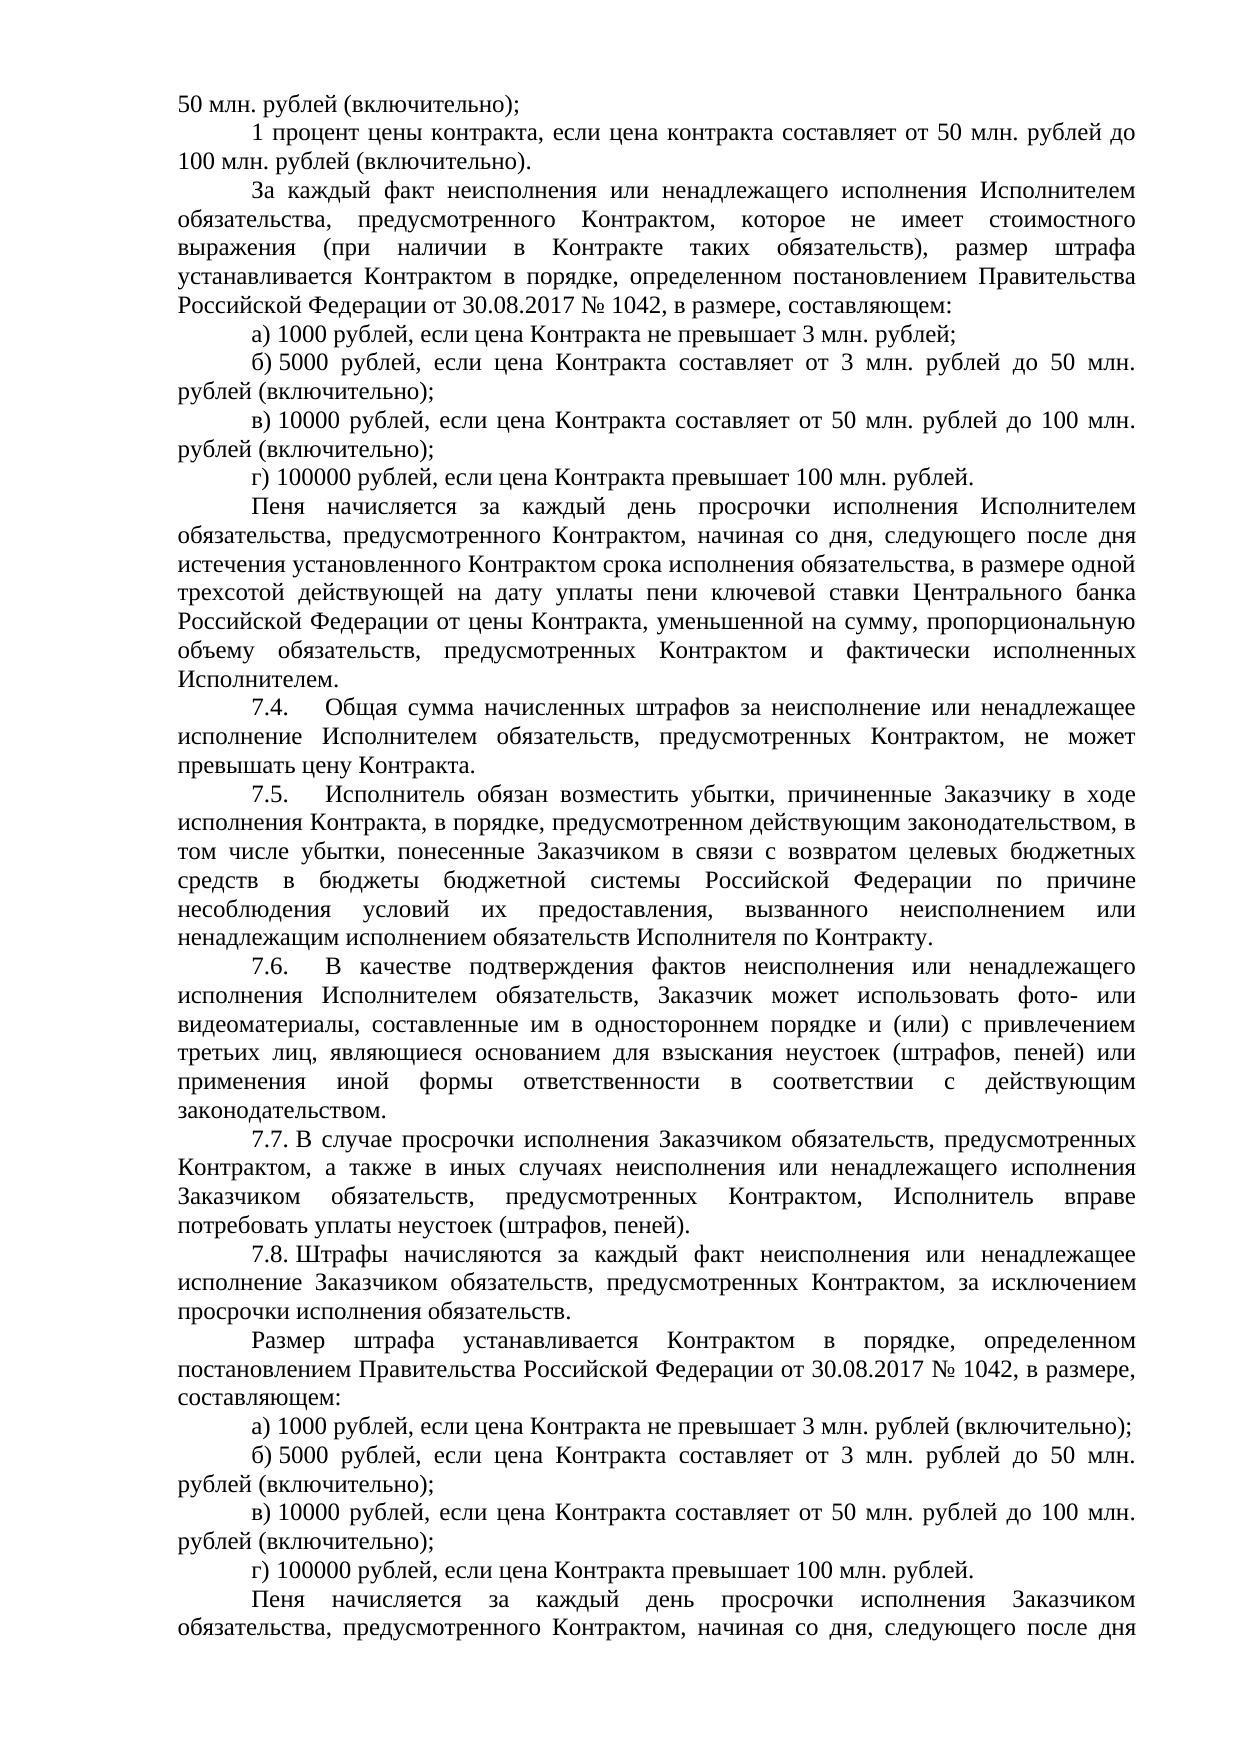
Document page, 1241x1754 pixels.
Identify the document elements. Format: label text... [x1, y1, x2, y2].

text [177, 1584, 1137, 1641]
text Размер штрафа устанавливается Контрактом в порядке, определенном постановлением Правительства Российской Федерации от 30.08.2017 № 1042, в размере, составляющем: [177, 1325, 1137, 1411]
text а) 1000 рублей, если цена Контракта не превышает 3 млн. рублей; [177, 319, 1137, 347]
text 1 процент цены контракта, если цена контракта составляет от 50 млн. рублей до 100 млн. рублей (включительно). [177, 117, 1137, 175]
list Исполнитель обязан возместить убытки, причиненные Заказчику в ходе исполнения Контракта, в порядке, предусмотренном действующим законодательством, в том числе убытки, понесенные Заказчиком в связи с возвратом целевых бюджетных средств в бюджеты бюджетной системы Российской Федерации по причине несоблюдения условий их предоставления, вызванного неисполнением или ненадлежащим исполнением обязательств Исполнителя по Контракту. [177, 779, 1137, 951]
text г) 100000 рублей, если цена Контракта превышает 100 млн. рублей. [177, 1555, 1137, 1584]
text в) 10000 рублей, если цена Контракта составляет от 50 млн. рублей до 100 млн. рублей (включительно); [177, 405, 1137, 462]
text в) 10000 рублей, если цена Контракта составляет от 50 млн. рублей до 100 млн. рублей (включительно); [177, 1497, 1137, 1555]
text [177, 89, 1137, 117]
list Штрафы начисляются за каждый факт неисполнения или ненадлежащее исполнение Заказчиком обязательств, предусмотренных Контрактом, за исключением просрочки исполнения обязательств. [177, 1239, 1137, 1325]
text б) 5000 рублей, если цена Контракта составляет от 3 млн. рублей до 50 млн. рублей (включительно); [177, 1440, 1137, 1497]
text г) 100000 рублей, если цена Контракта превышает 100 млн. рублей. [177, 462, 1137, 491]
text а) 1000 рублей, если цена Контракта не превышает 3 млн. рублей (включительно); [177, 1411, 1137, 1440]
text Пеня начисляется за каждый день просрочки исполнения Исполнителем обязательства, предусмотренного Контрактом, начиная со дня, следующего после дня истечения установленного Контрактом срока исполнения обязательства, в размере одной трехсотой действующей на дату уплаты пени ключевой ставки Центрального банка Российской Федерации от цены Контракта, уменьшенной на сумму, пропорциональную объему обязательств, предусмотренных Контрактом и фактически исполненных Исполнителем. [177, 491, 1137, 692]
list В качестве подтверждения фактов неисполнения или ненадлежащего исполнения Исполнителем обязательств, Заказчик может использовать фото- или видеоматериалы, составленные им в одностороннем порядке и (или) с привлечением третьих лиц, являющиеся основанием для взыскания неустоек (штрафов, пеней) или применения иной формы ответственности в соответствии с действующим законодательством. [177, 951, 1137, 1124]
text б) 5000 рублей, если цена Контракта составляет от 3 млн. рублей до 50 млн. рублей (включительно); [177, 347, 1137, 405]
list В случае просрочки исполнения Заказчиком обязательств, предусмотренных Контрактом, а также в иных случаях неисполнения или ненадлежащего исполнения Заказчиком обязательств, предусмотренных Контрактом, Исполнитель вправе потребовать уплаты неустоек (штрафов, пеней). [177, 1124, 1137, 1239]
text За каждый факт неисполнения или ненадлежащего исполнения Исполнителем обязательства, предусмотренного Контрактом, которое не имеет стоимостного выражения (при наличии в Контракте таких обязательств), размер штрафа устанавливается Контрактом в порядке, определенном постановлением Правительства Российской Федерации от 30.08.2017 № 1042, в размере, составляющем: [177, 175, 1137, 319]
list Общая сумма начисленных штрафов за неисполнение или ненадлежащее исполнение Исполнителем обязательств, предусмотренных Контрактом, не может превышать цену Контракта. [177, 692, 1137, 779]
